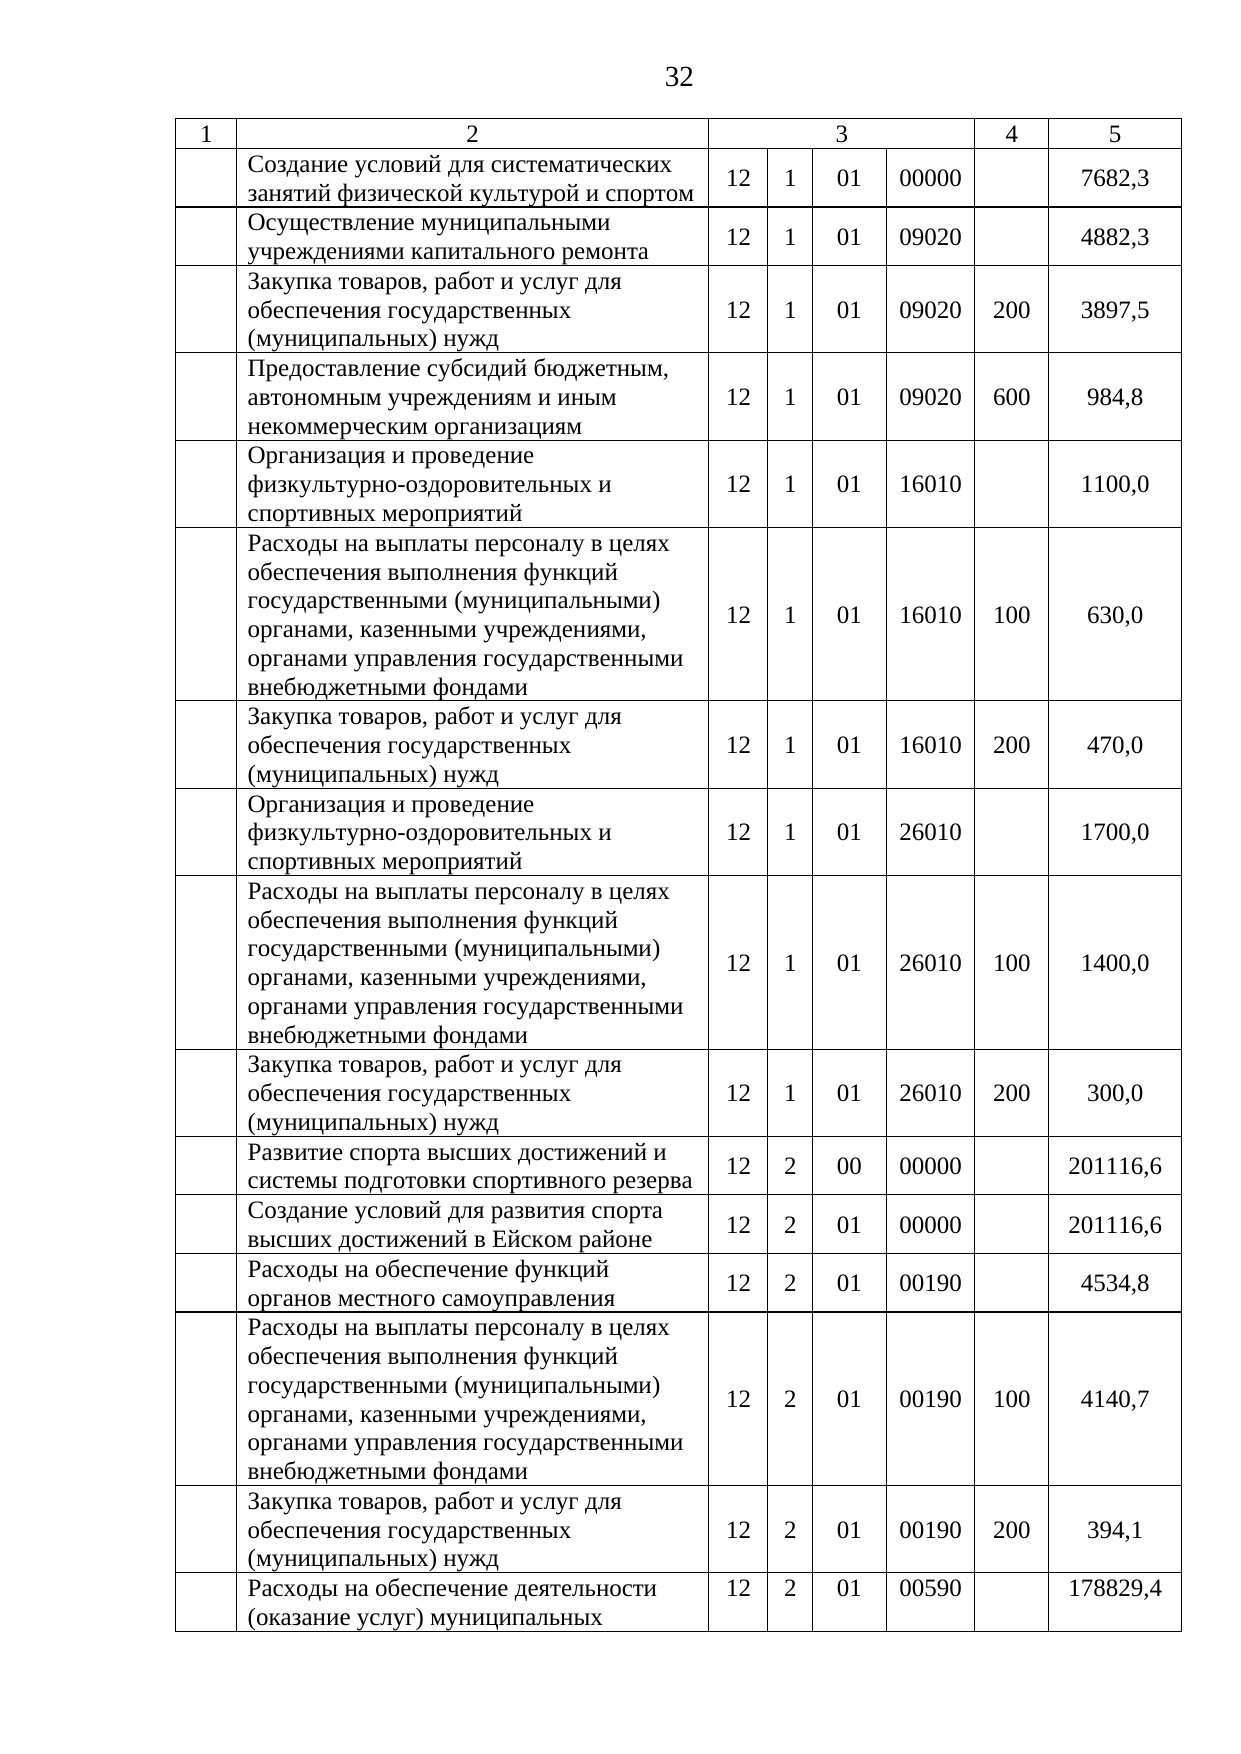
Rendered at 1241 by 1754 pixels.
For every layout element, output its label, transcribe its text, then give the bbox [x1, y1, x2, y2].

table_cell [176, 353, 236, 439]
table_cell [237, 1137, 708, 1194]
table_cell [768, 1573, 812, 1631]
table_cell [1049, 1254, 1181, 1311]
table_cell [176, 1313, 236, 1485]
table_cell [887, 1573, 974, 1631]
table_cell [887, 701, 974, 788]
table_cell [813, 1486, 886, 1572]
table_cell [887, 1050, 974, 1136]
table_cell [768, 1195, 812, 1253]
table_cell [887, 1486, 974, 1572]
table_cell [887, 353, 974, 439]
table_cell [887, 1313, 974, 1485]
table_cell Создание условий для систематических занятий физической культурой и спортом [237, 149, 708, 206]
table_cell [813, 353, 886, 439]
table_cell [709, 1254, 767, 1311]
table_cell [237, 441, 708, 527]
table_cell 12 [709, 149, 767, 206]
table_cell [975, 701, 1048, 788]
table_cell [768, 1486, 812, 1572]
table_header 5 [1049, 119, 1181, 148]
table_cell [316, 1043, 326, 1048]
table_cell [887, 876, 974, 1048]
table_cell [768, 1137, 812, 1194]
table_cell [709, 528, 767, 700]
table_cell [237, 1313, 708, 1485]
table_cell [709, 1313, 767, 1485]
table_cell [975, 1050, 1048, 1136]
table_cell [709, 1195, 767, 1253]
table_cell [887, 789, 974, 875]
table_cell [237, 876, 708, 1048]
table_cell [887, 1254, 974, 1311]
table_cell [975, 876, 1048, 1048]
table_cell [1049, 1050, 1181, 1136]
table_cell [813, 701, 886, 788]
table_cell [176, 208, 236, 265]
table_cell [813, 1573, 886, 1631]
table_header 3 [709, 119, 974, 148]
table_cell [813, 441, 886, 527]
table_cell 7682,3 [1049, 149, 1181, 206]
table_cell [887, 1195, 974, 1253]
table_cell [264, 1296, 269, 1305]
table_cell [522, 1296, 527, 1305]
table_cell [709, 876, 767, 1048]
table_cell [975, 208, 1048, 265]
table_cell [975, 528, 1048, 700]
table_header 2 [237, 119, 708, 148]
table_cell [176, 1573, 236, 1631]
table_header 4 [975, 119, 1048, 148]
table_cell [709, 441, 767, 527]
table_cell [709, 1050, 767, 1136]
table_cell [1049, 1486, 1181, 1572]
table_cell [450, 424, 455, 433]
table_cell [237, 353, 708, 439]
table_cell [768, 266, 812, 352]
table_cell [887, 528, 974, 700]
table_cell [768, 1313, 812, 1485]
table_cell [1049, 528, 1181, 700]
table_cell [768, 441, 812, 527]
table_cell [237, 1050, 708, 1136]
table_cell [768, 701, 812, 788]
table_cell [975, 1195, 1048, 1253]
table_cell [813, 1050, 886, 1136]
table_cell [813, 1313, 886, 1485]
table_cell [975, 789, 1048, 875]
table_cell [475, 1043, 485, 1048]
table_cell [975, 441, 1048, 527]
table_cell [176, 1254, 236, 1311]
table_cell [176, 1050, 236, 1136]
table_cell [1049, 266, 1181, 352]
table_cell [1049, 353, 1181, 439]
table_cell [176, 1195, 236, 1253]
table_header 1 [176, 119, 236, 148]
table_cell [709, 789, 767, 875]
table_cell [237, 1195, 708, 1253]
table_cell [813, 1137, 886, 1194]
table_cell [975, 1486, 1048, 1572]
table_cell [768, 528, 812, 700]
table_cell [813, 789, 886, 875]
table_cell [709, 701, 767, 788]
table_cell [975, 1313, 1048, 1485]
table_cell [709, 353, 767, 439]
table_cell 01 [813, 208, 886, 265]
table_cell [176, 149, 236, 206]
table_cell 12 [709, 266, 767, 352]
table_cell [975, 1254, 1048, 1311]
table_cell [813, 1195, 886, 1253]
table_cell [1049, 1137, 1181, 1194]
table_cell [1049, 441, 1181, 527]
table_cell 1 [768, 208, 812, 265]
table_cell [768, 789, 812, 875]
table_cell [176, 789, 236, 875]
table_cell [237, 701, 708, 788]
table_cell Осуществление муниципальными учреждениями капитального ремонта [237, 208, 708, 265]
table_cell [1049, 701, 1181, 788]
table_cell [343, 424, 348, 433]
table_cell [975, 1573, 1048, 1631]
table_cell Закупка товаров, работ и услуг для обеспечения государственных (муниципальных) нужд [237, 266, 708, 352]
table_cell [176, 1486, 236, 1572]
table_cell [176, 266, 236, 352]
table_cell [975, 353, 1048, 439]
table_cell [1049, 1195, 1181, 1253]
table_cell 09020 [887, 208, 974, 265]
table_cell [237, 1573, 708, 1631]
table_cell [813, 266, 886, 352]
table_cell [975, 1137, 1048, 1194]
table_cell 1 [768, 149, 812, 206]
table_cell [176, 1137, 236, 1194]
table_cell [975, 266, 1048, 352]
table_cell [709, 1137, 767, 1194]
table_cell 00000 [887, 149, 974, 206]
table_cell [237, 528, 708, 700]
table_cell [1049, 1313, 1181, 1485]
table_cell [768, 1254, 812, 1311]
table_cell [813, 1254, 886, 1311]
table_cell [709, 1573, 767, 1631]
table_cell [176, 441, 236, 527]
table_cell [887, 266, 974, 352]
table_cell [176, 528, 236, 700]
table_cell [975, 149, 1048, 206]
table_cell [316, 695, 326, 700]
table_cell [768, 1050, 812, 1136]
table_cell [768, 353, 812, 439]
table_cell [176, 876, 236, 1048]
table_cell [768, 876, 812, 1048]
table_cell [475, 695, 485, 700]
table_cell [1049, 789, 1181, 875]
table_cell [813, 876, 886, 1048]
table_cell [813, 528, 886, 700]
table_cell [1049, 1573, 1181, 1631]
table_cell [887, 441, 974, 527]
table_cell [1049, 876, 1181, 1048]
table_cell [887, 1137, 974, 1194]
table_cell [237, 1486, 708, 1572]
table_cell 01 [813, 149, 886, 206]
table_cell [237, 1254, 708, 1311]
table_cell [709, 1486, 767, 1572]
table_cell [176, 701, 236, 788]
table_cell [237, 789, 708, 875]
table_cell 4882,3 [1049, 208, 1181, 265]
table_cell 12 [709, 208, 767, 265]
